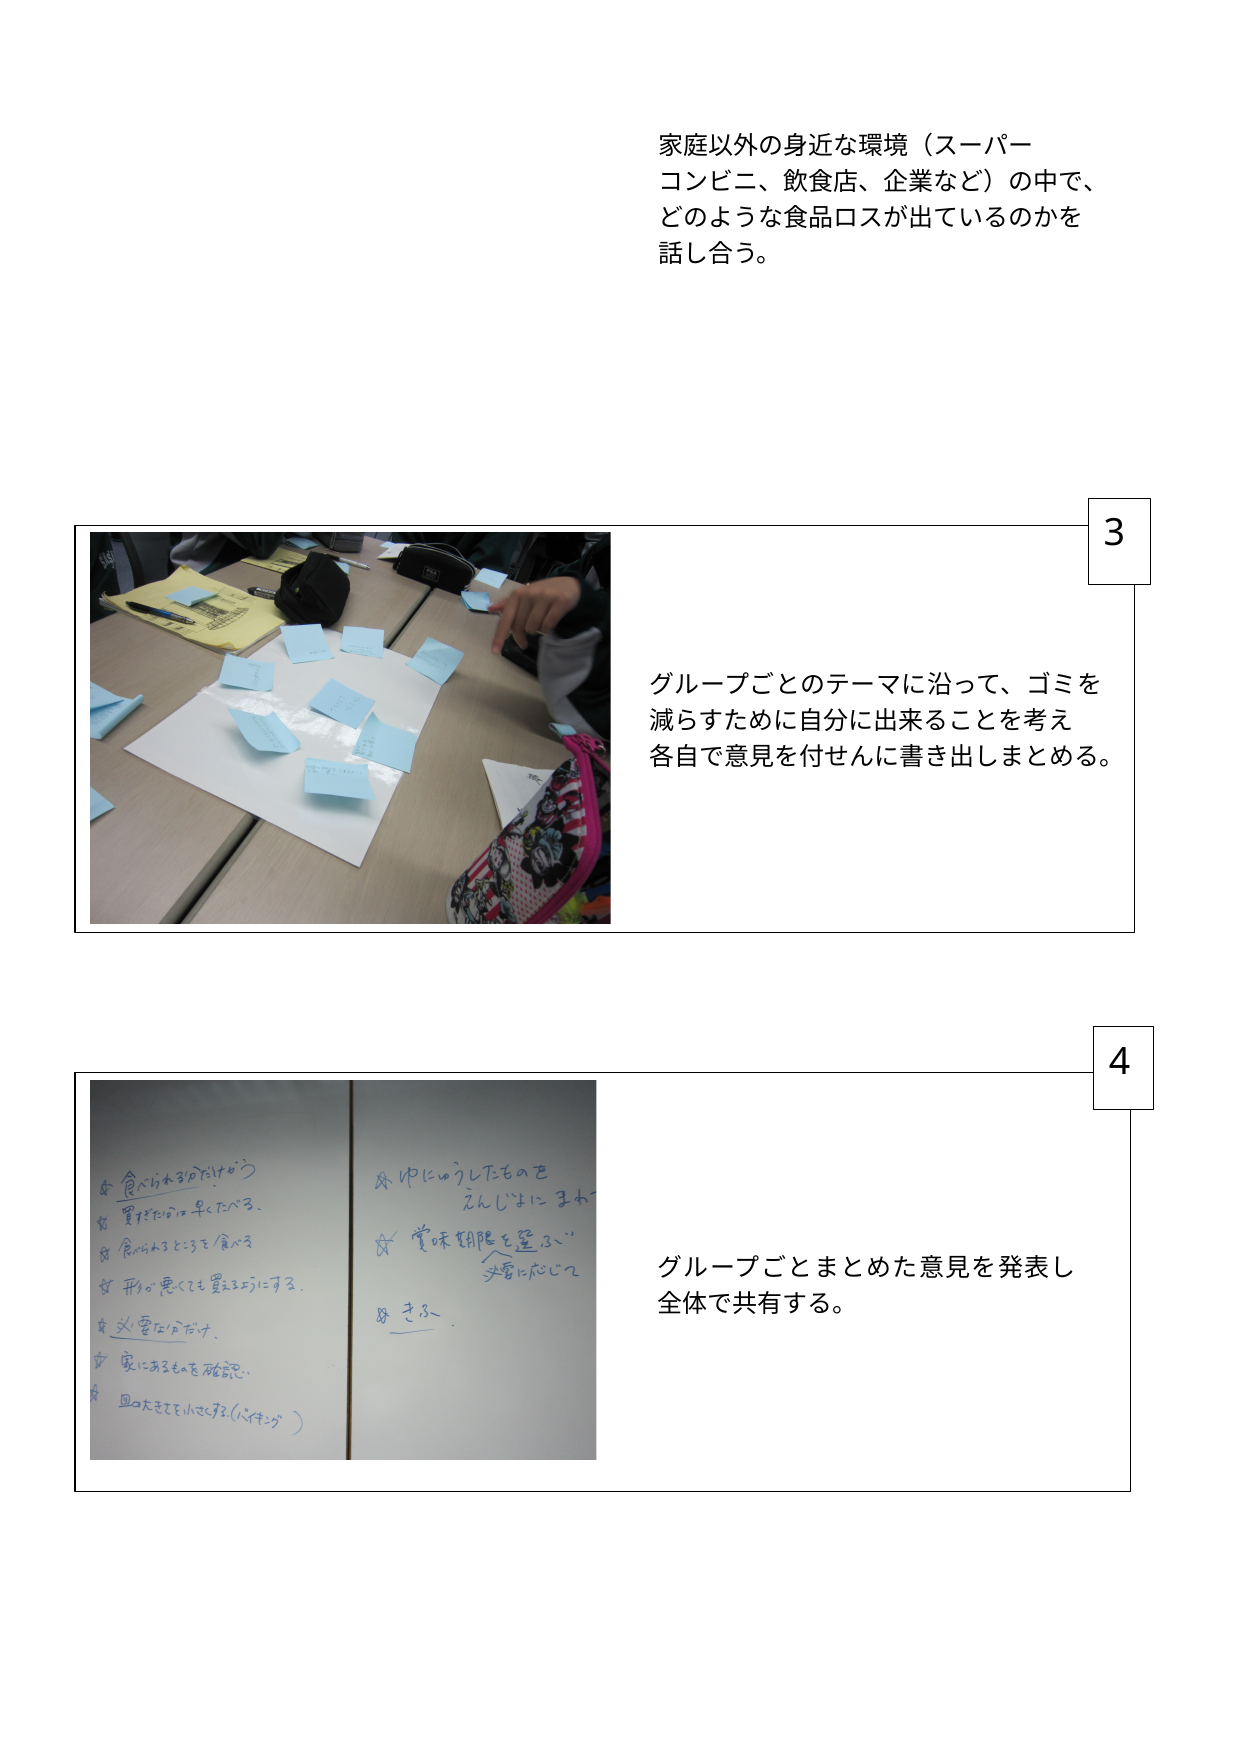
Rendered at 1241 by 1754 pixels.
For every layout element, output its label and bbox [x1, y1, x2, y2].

picture [90, 532, 611, 924]
picture [90, 1080, 597, 1460]
